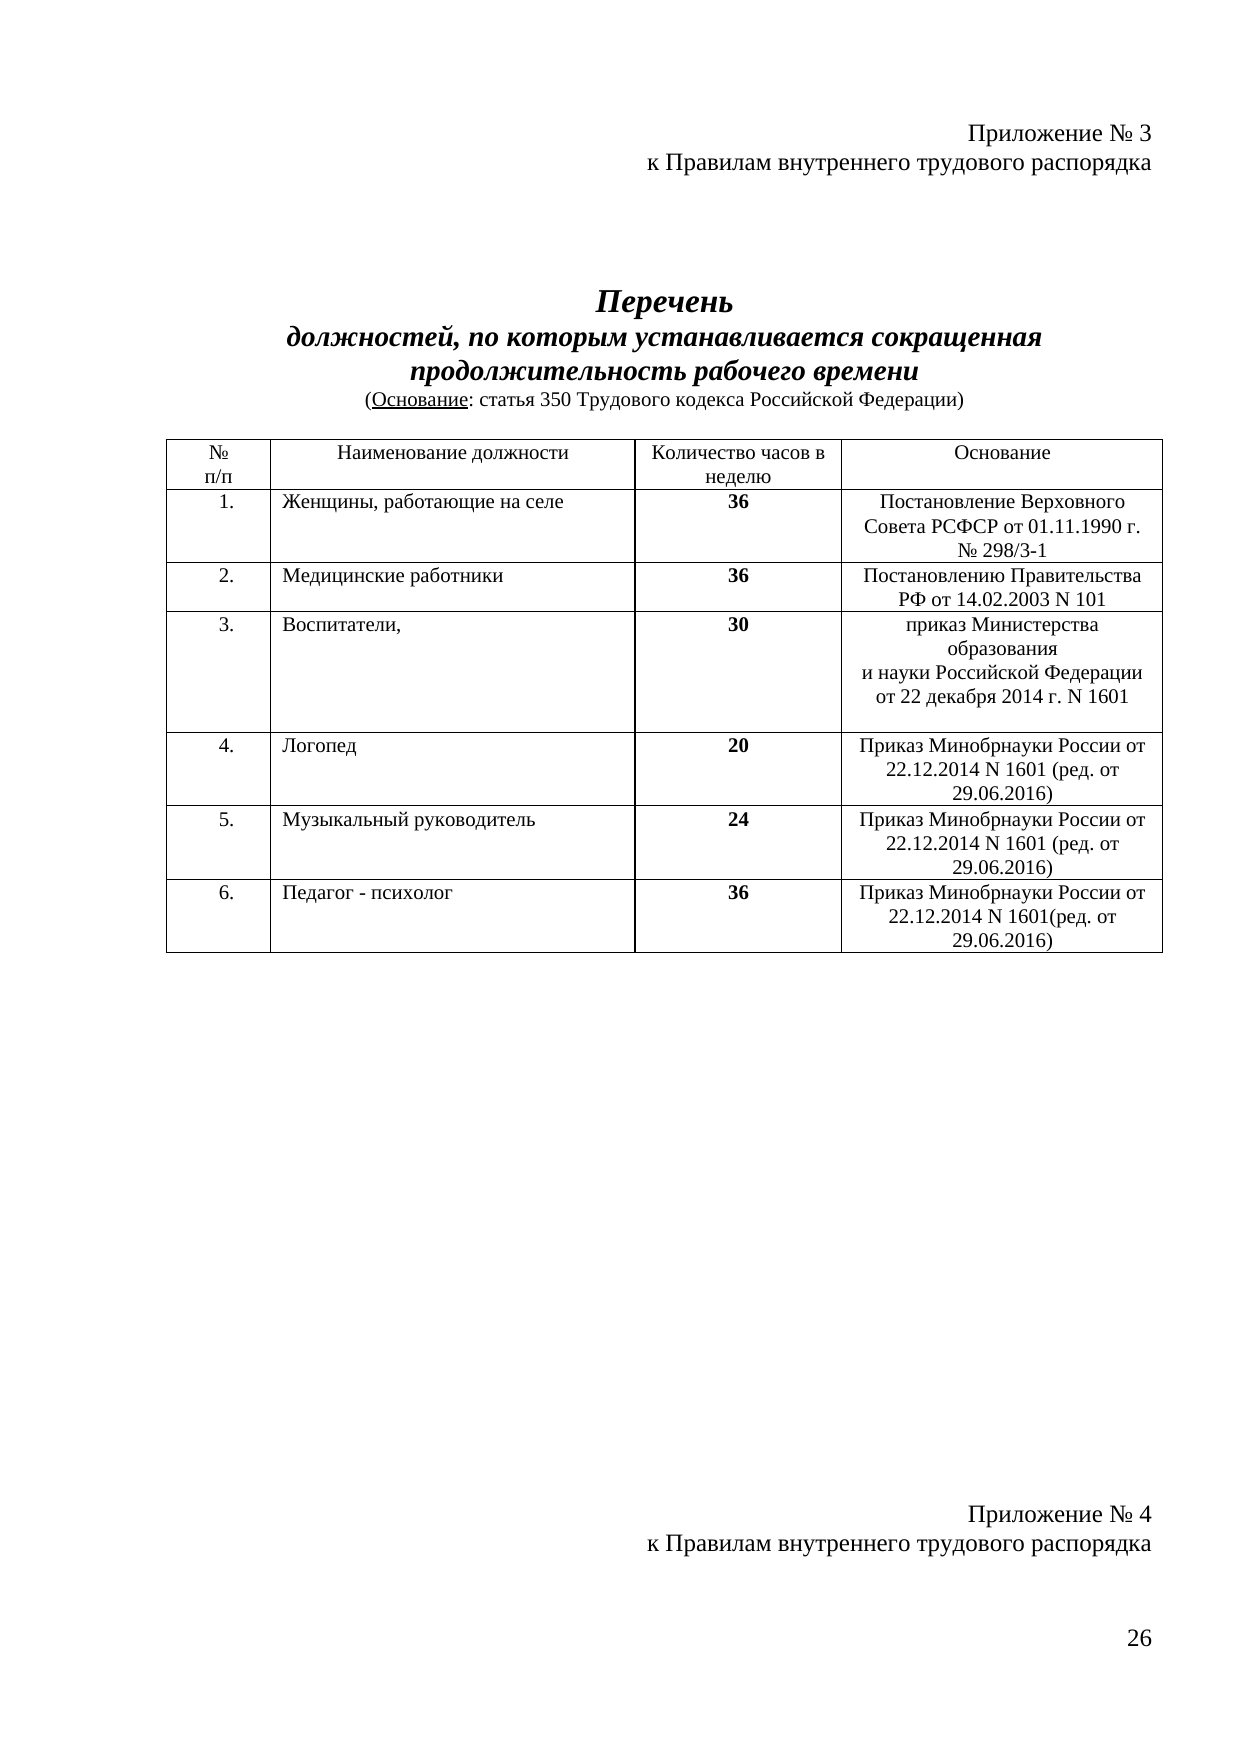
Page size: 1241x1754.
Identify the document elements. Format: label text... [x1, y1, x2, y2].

text Перечень [177, 281, 1152, 319]
table_cell Женщины, работающие на селе [271, 490, 634, 562]
table_cell Педагог - психолог [271, 880, 634, 952]
table_header Наименование должности [271, 440, 634, 488]
text (Основание: статья 350 Трудового кодекса Российской Федерации) [177, 386, 1152, 411]
table_cell Постановление Верховного Совета РСФСР от 01.11.1990 г. № 298/3-1 [842, 490, 1162, 562]
table_cell Постановлению Правительства РФ от 14.02.2003 N 101 [842, 563, 1162, 611]
text Приложение № 4 [177, 1499, 1152, 1528]
table_cell 24 [636, 806, 841, 879]
table_header Основание [842, 440, 1162, 488]
table_cell [167, 733, 270, 805]
table_cell Музыкальный руководитель [271, 806, 634, 879]
table_cell Воспитатели, [271, 612, 634, 732]
text Приложение № 3 [177, 118, 1152, 147]
table_cell [167, 612, 270, 732]
table_cell 30 [636, 612, 841, 732]
table_cell Логопед [271, 733, 634, 805]
table_cell приказ Министерства образования и науки Российской Федерации от 22 декабря 2014 г. N 1601 [842, 612, 1162, 732]
table_header Количество часов в неделю [636, 440, 841, 488]
table_cell Приказ Минобрнауки России от 22.12.2014 N 1601(ред. от 29.06.2016) [842, 880, 1162, 952]
table_cell Приказ Минобрнауки России от 22.12.2014 N 1601 (ред. от 29.06.2016) [842, 733, 1162, 805]
table_cell [167, 880, 270, 952]
table_cell [167, 563, 270, 611]
table_cell Медицинские работники [271, 563, 634, 611]
text должностей, по которым устанавливается сокращенная продолжительность рабочего времени [177, 319, 1152, 386]
table_cell [167, 806, 270, 879]
table_header № п/п [167, 440, 270, 488]
table_cell 36 [636, 563, 841, 611]
text к Правилам внутреннего трудового распорядка [177, 1528, 1152, 1557]
table_cell [167, 490, 270, 562]
table_cell 36 [636, 880, 841, 952]
table_cell 36 [636, 490, 841, 562]
text к Правилам внутреннего трудового распорядка [177, 147, 1152, 176]
table_cell 20 [636, 733, 841, 805]
table_cell Приказ Минобрнауки России от 22.12.2014 N 1601 (ред. от 29.06.2016) [842, 806, 1162, 879]
